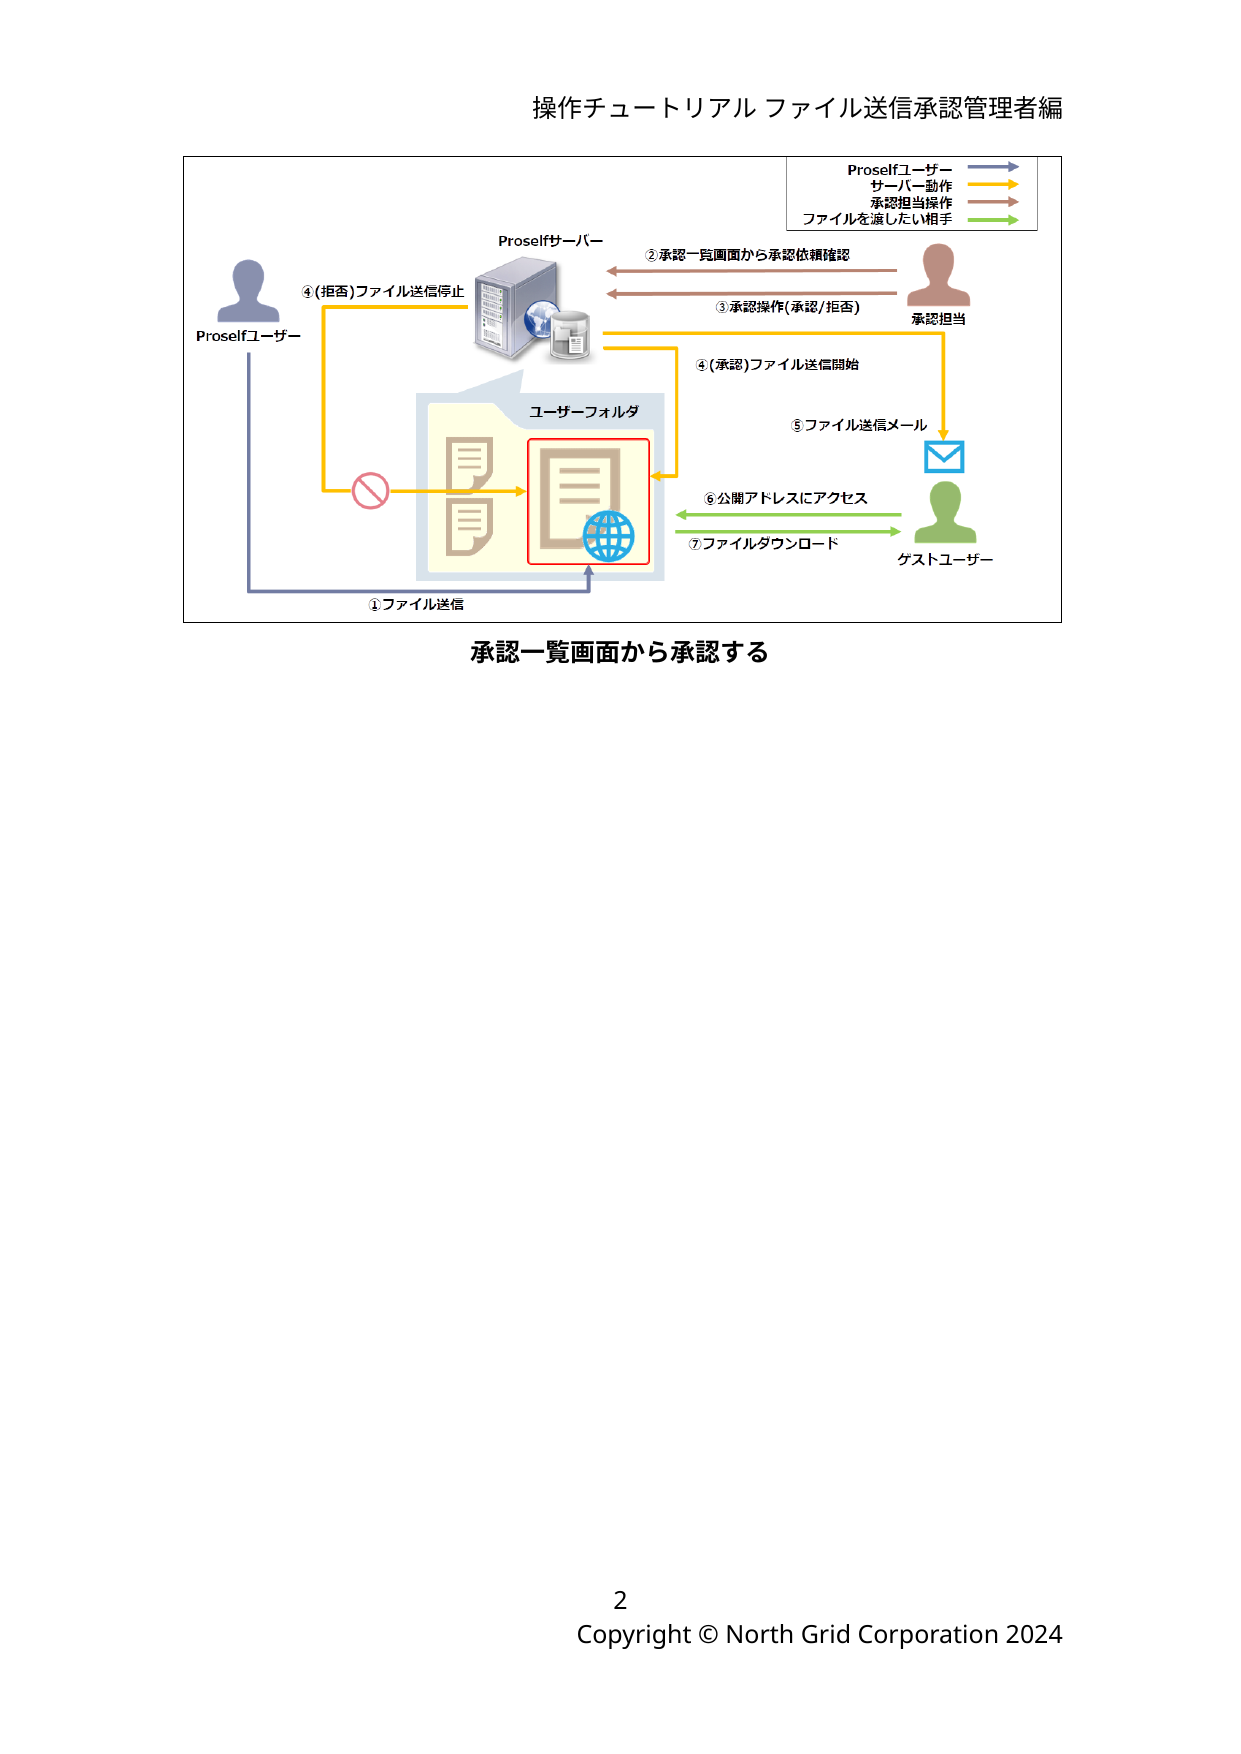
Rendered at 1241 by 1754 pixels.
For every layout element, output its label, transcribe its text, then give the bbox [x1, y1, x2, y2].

text 承認一覧画面から承認する [177, 632, 1063, 668]
picture [184, 157, 1061, 622]
